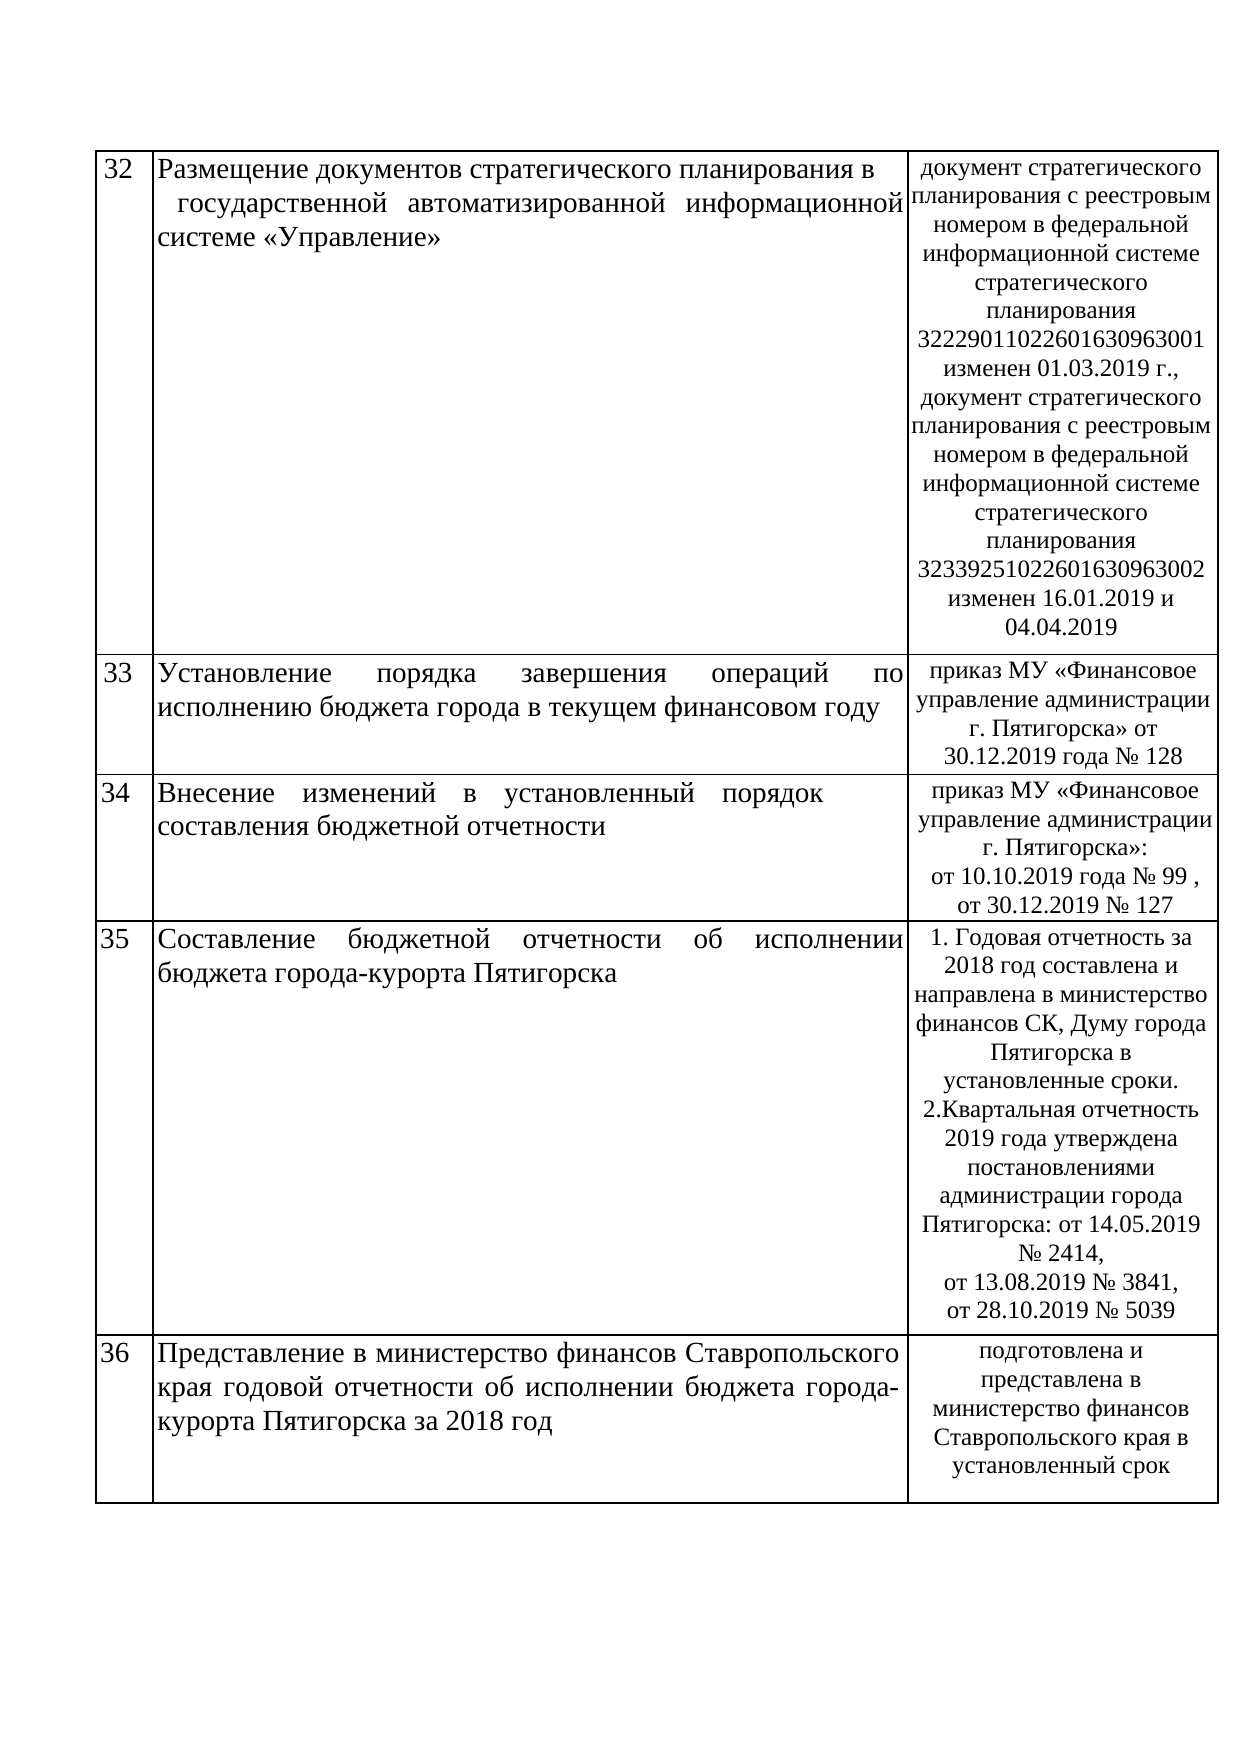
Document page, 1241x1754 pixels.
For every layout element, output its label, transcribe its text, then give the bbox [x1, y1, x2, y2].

table_cell Представление в министерство финансов Ставропольского края годовой отчетности об исполнении бюджета города-курорта Пятигорска за 2018 год [154, 1336, 907, 1502]
table_cell подготовлена и представлена в министерство финансов Ставропольского края в установленный срок [909, 1336, 1217, 1502]
table_cell 32 [97, 152, 152, 654]
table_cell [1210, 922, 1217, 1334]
table_cell Установление порядка завершения операций по исполнению бюджета города в текущем финансовом году [154, 655, 907, 773]
table_cell 33 [97, 655, 152, 773]
table_cell приказ МУ «Финансовое управление администрации г. Пятигорска» от 30.12.2019 года № 128 [909, 655, 1217, 773]
table_cell 35 [97, 922, 152, 1334]
table_cell Внесение изменений в установленный порядок составления бюджетной отчетности [154, 775, 907, 920]
table_cell Составление бюджетной отчетности об исполнении бюджета города-курорта Пятигорска [154, 922, 907, 1334]
table_cell 34 [97, 775, 152, 920]
table_cell 36 [97, 1336, 152, 1502]
table_cell документ стратегического планирования с реестровым номером в федеральной информационной системе стратегического планирования 32229011022601630963001 изменен 01.03.2019 г., документ стратегического планирования с реестровым номером в федеральной информационной системе стратегического планирования 32339251022601630963002 изменен 16.01.2019 и 04.04.2019 [909, 152, 1217, 654]
table_cell Размещение документов стратегического планирования в государственной автоматизированной информационной системе «Управление» [154, 152, 907, 654]
